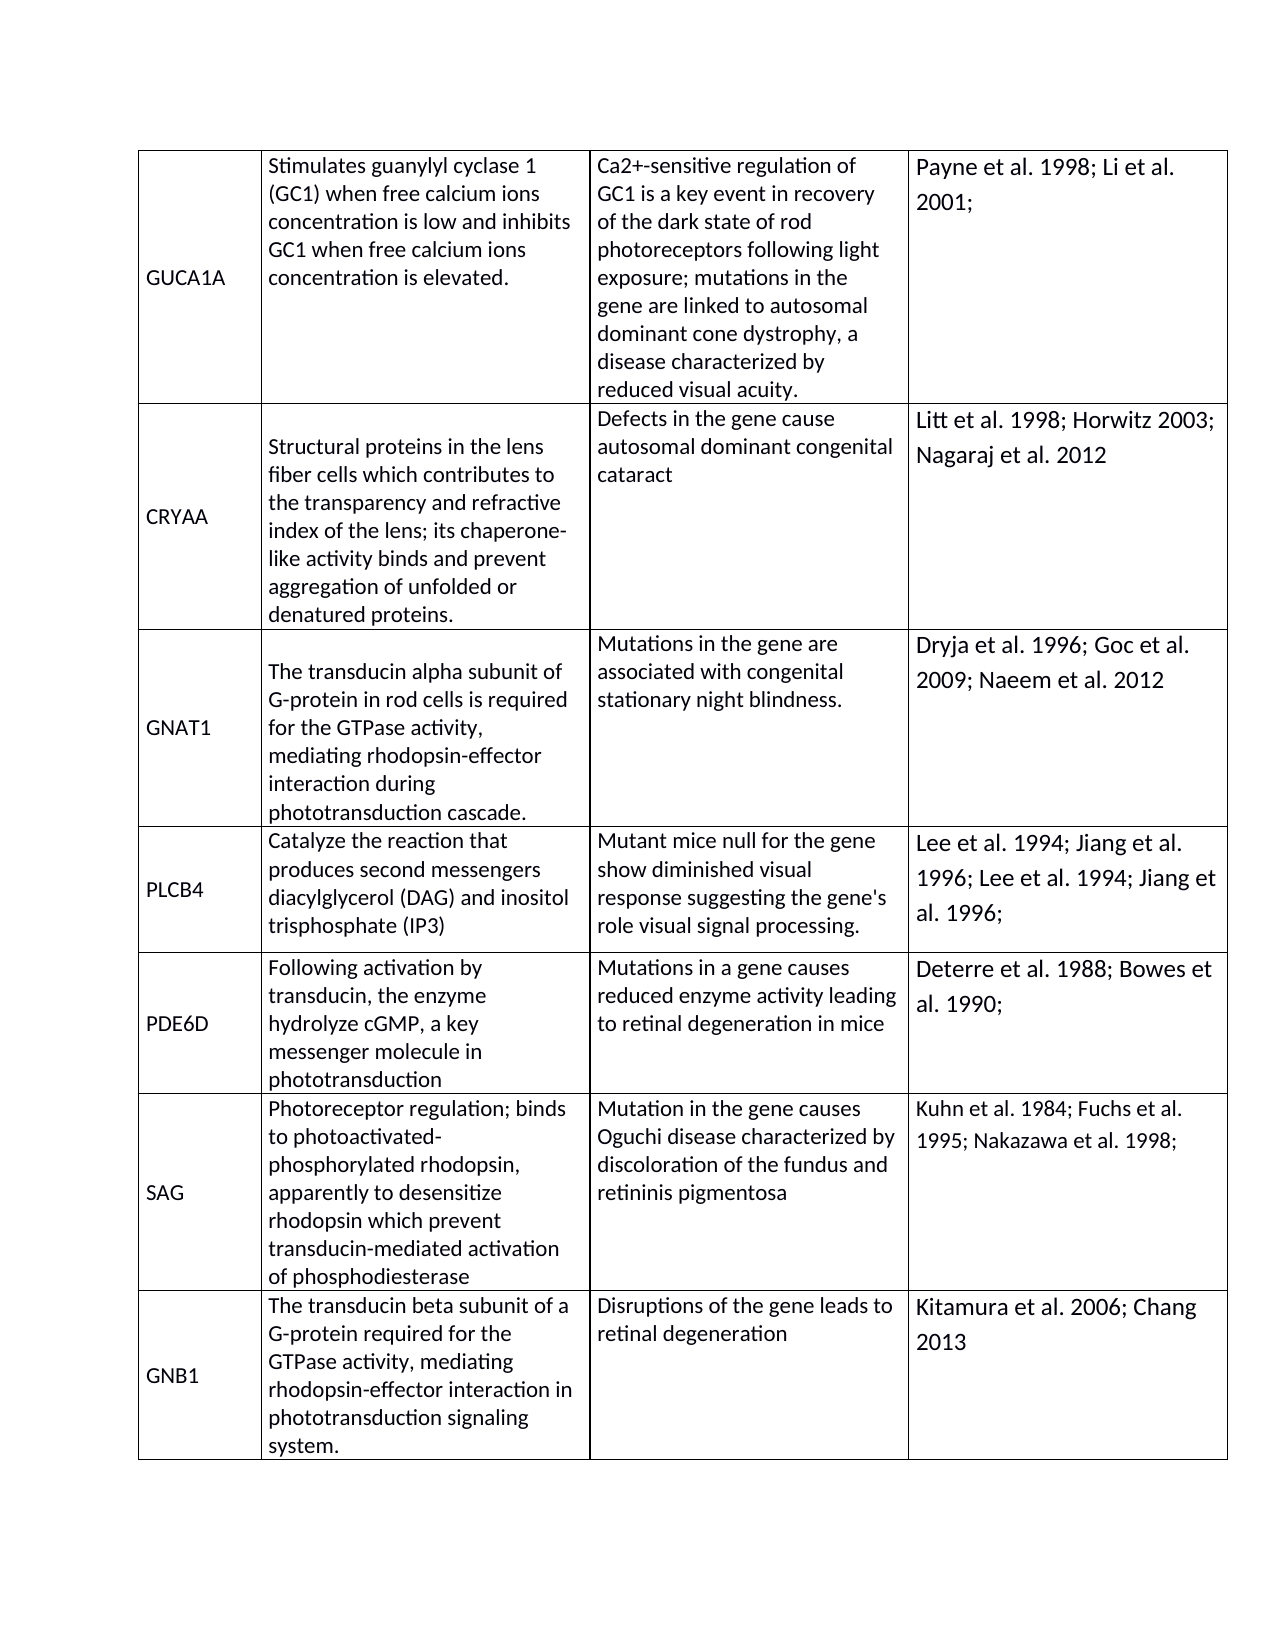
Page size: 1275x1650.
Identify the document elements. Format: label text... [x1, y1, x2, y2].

table_cell Lee et al. 1994; Jiang et al. 1996; Lee et al. 1994; Jiang et al. 1996; [909, 827, 1227, 952]
table_cell Dryja et al. 1996; Goc et al. 2009; Naeem et al. 2012⁠ [909, 630, 1227, 826]
table_cell Structural proteins in the lens fiber cells which contributes to the transparency and refractive index of the lens; its chaperone-like activity binds and prevent aggregation of unfolded or denatured proteins. [262, 404, 589, 628]
table_cell Defects in the gene cause autosomal dominant congenital cataract [591, 404, 908, 628]
table_cell Disruptions of the gene leads to retinal degeneration [591, 1291, 908, 1459]
table_cell GUCA1A [139, 151, 261, 403]
table_cell Mutations in a gene causes reduced enzyme activity leading to retinal degeneration in mice [591, 953, 908, 1093]
table_cell Photoreceptor regulation; binds to photoactivated-phosphorylated rhodopsin, apparently to desensitize rhodopsin which prevent transducin-mediated activation of phosphodiesterase [262, 1094, 589, 1290]
table_cell SAG [139, 1094, 261, 1290]
table_cell The transducin beta subunit of a G-protein required for the GTPase activity, mediating rhodopsin-effector interaction in phototransduction signaling system. [262, 1291, 589, 1459]
table_cell GNAT1 [139, 630, 261, 826]
table_cell Ca2+-sensitive regulation of GC1 is a key event in recovery of the dark state of rod photoreceptors following light exposure; mutations in the gene are linked to autosomal dominant cone dystrophy, a disease characterized by reduced visual acuity. [591, 151, 908, 403]
table_cell GNB1 [139, 1291, 261, 1459]
table_cell Kuhn et al. 1984; Fuchs et al. 1995; Nakazawa et al. 1998; [909, 1094, 1227, 1290]
table_cell Catalyze the reaction that produces second messengers diacylglycerol (DAG) and inositol trisphosphate (IP3) [262, 827, 589, 952]
table_cell Litt et al. 1998; Horwitz 2003; Nagaraj et al. 2012⁠ [909, 404, 1227, 628]
table_cell Payne et al. 1998; Li et al. 2001; [909, 151, 1227, 403]
table_cell The transducin alpha subunit of G-protein in rod cells is required for the GTPase activity, mediating rhodopsin-effector interaction during phototransduction cascade. [262, 630, 589, 826]
table_cell Stimulates guanylyl cyclase 1 (GC1) when free calcium ions concentration is low and inhibits GC1 when free calcium ions concentration is elevated. [262, 151, 589, 403]
table_cell Kitamura et al. 2006; Chang 2013⁠ [909, 1291, 1227, 1459]
table_cell PDE6D [139, 953, 261, 1093]
table_cell Mutant mice null for the gene show diminished visual response suggesting the gene's role visual signal processing. [591, 827, 908, 952]
table_cell Mutations in the gene are associated with congenital stationary night blindness. [591, 630, 908, 826]
table_cell Deterre et al. 1988; Bowes et al. 1990; [909, 953, 1227, 1093]
table_cell PLCB4 [139, 827, 261, 952]
table_cell Mutation in the gene causes Oguchi disease characterized by discoloration of the fundus and retininis pigmentosa [591, 1094, 908, 1290]
table_cell Following activation by transducin, the enzyme hydrolyze cGMP, a key messenger molecule in phototransduction [262, 953, 589, 1093]
table_cell CRYAA [139, 404, 261, 628]
